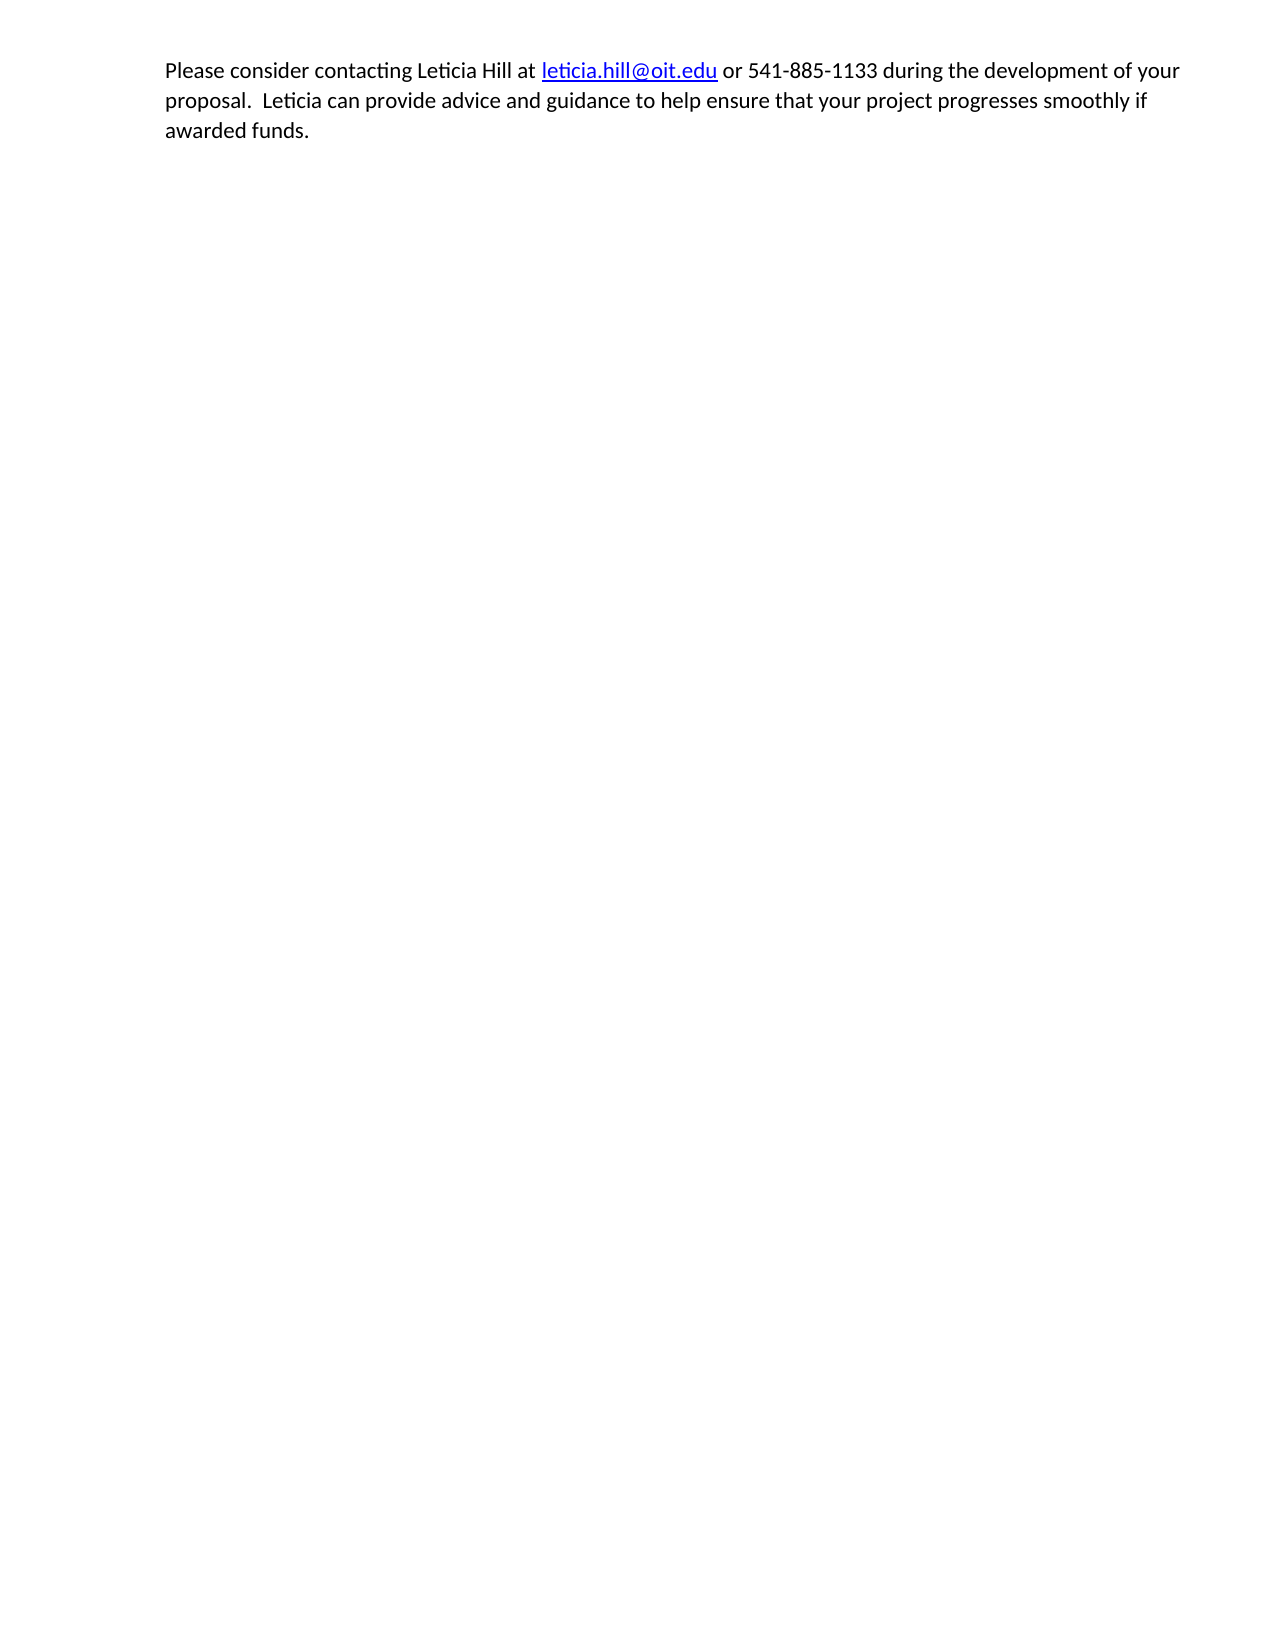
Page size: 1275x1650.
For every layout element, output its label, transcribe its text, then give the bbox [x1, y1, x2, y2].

list Please consider contacting Leticia Hill at leticia.hill@oit.edu or 541-885-1133 during the development of your proposal. Leticia can provide advice and guidance to help ensure that your project progresses smoothly if awarded funds. [165, 56, 1219, 145]
